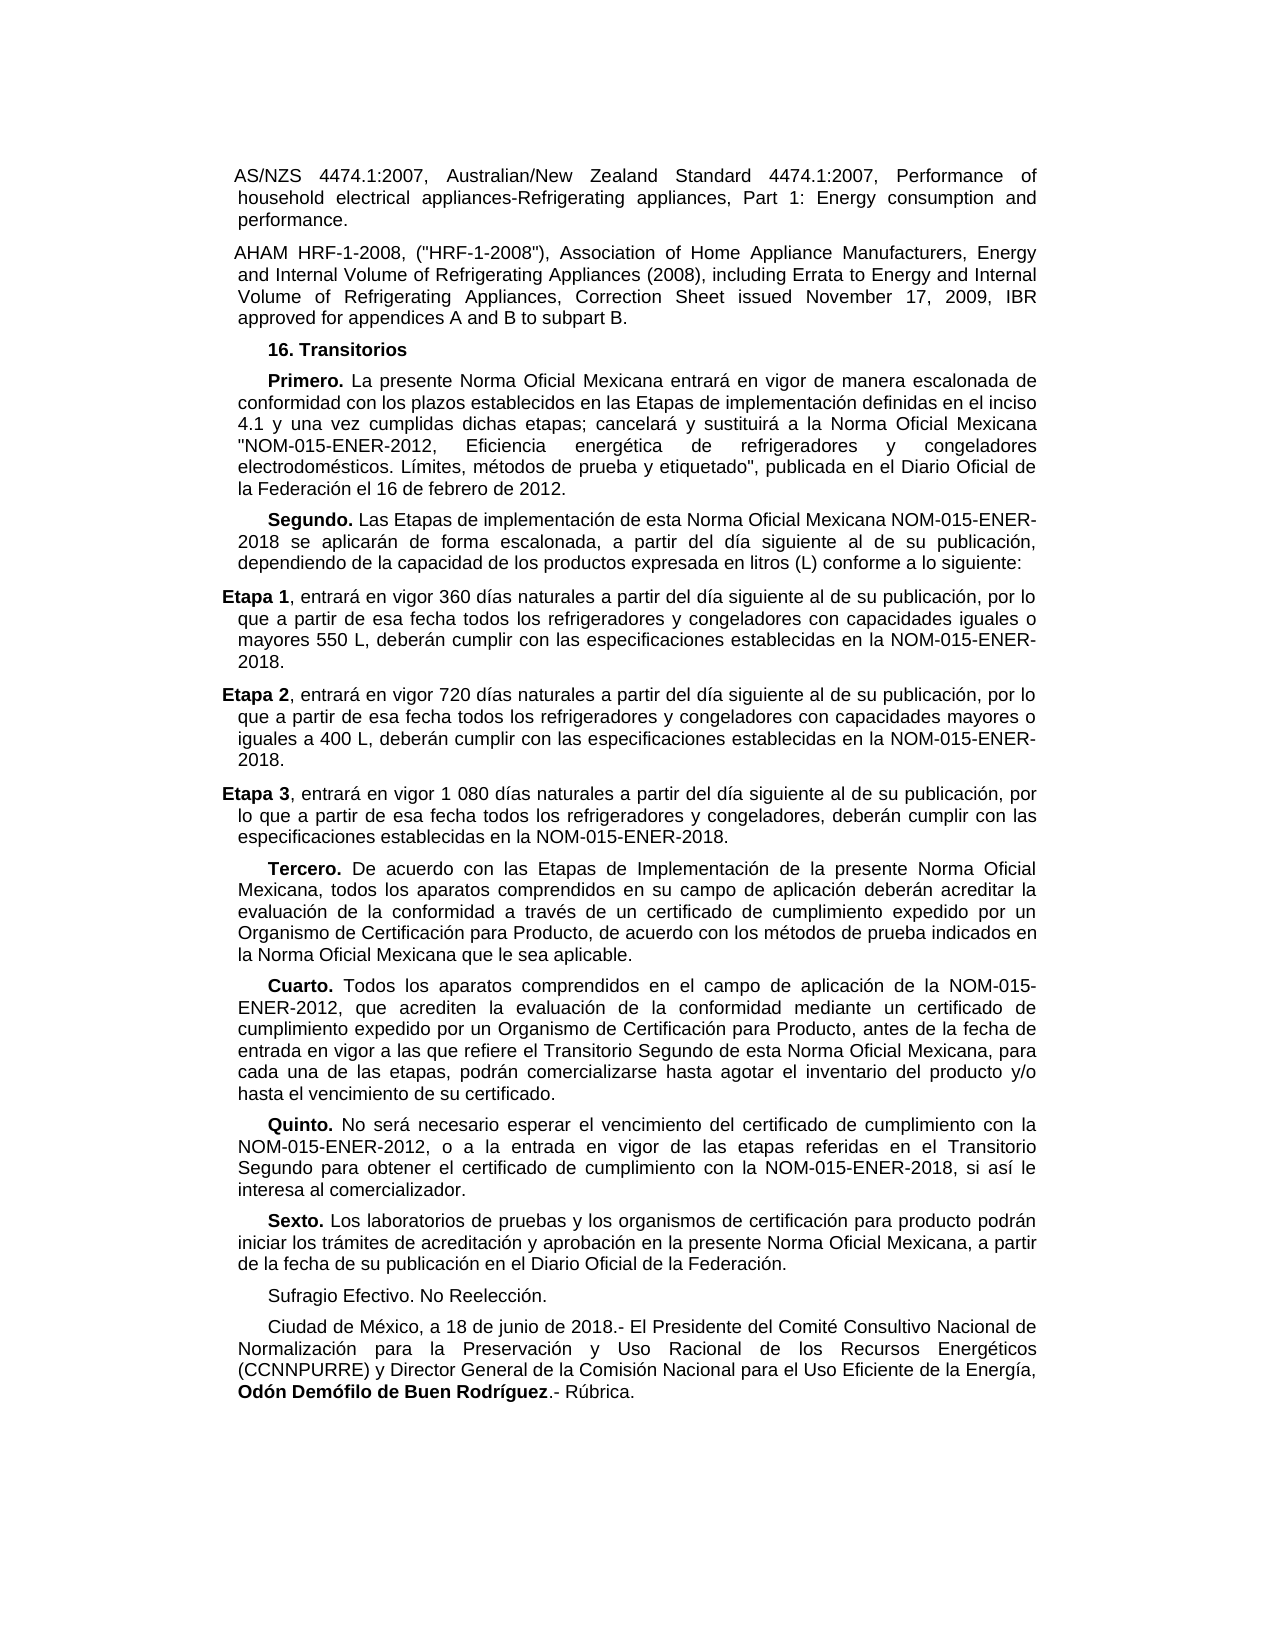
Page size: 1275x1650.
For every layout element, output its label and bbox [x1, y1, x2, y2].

table_header [200, 148, 1075, 1482]
